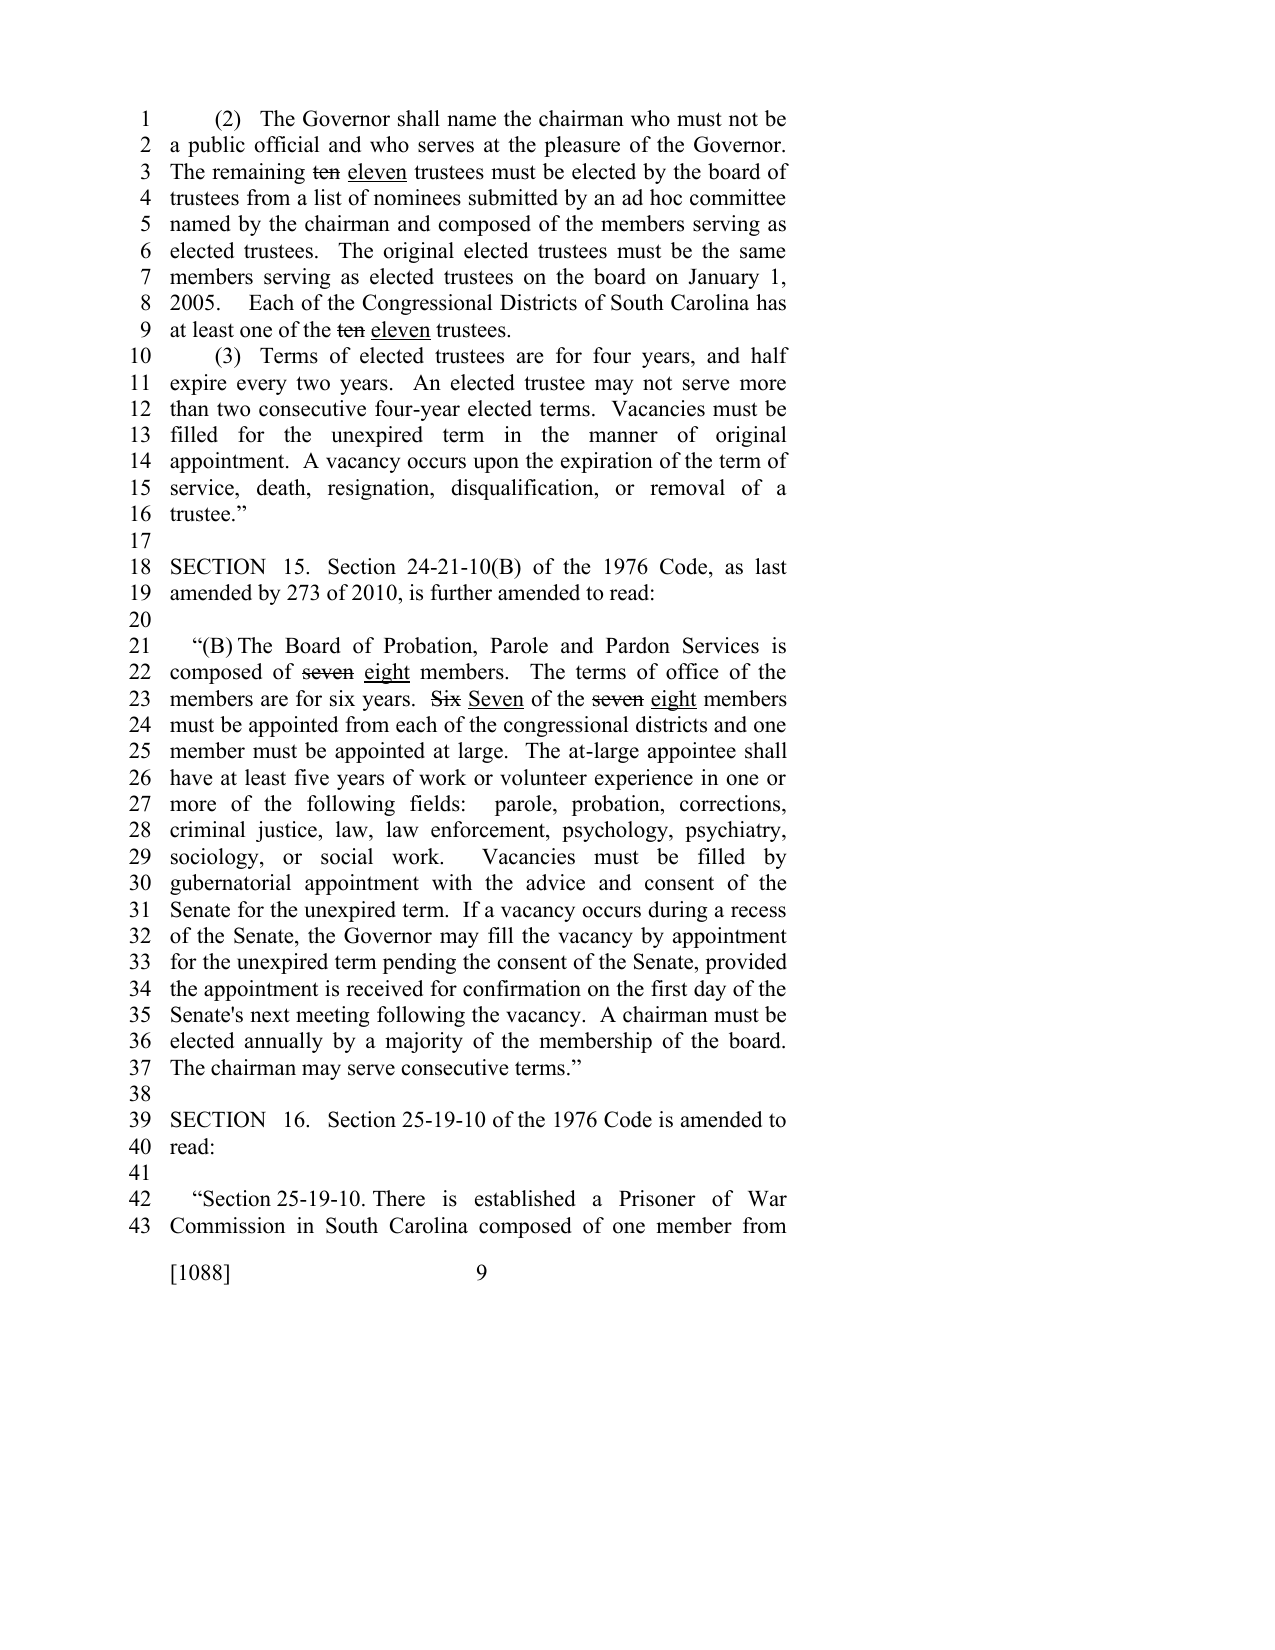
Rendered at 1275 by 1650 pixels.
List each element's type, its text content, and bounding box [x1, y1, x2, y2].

text SECTION 16. Section 25-19-10 of the 1976 Code is amended to read: [169, 1106, 787, 1159]
text (2) The Governor shall name the chairman who must not be a public official and who serves at the pleasure of the Governor. The remaining ten eleven trustees must be elected by the board of trustees from a list of nominees submitted by an ad hoc committee named by the chairman and composed of the members serving as elected trustees. The original elected trustees must be the same members serving as elected trustees on the board on January 1, 2005. Each of the Congressional Districts of South Carolina has at least one of the ten eleven trustees. [169, 105, 787, 342]
text “(B) The Board of Probation, Parole and Pardon Services is composed of seven eight members. The terms of office of the members are for six years. Six Seven of the seven eight members must be appointed from each of the congressional districts and one member must be appointed at large. The at-large appointee shall have at least five years of work or volunteer experience in one or more of the following fields: parole, probation, corrections, criminal justice, law, law enforcement, psychology, psychiatry, sociology, or social work. Vacancies must be filled by gubernatorial appointment with the advice and consent of the Senate for the unexpired term. If a vacancy occurs during a recess of the Senate, the Governor may fill the vacancy by appointment for the unexpired term pending the consent of the Senate, provided the appointment is received for confirmation on the first day of the Senate's next meeting following the vacancy. A chairman must be elected annually by a majority of the membership of the board. The chairman may serve consecutive terms.” [169, 632, 787, 1080]
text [169, 1186, 787, 1238]
text (3) Terms of elected trustees are for four years, and half expire every two years. An elected trustee may not serve more than two consecutive four-year elected terms. Vacancies must be filled for the unexpired term in the manner of original appointment. A vacancy occurs upon the expiration of the term of service, death, resignation, disqualification, or removal of a trustee.” [169, 342, 787, 527]
text SECTION 15. Section 24-21-10(B) of the 1976 Code, as last amended by 273 of 2010, is further amended to read: [169, 553, 787, 606]
